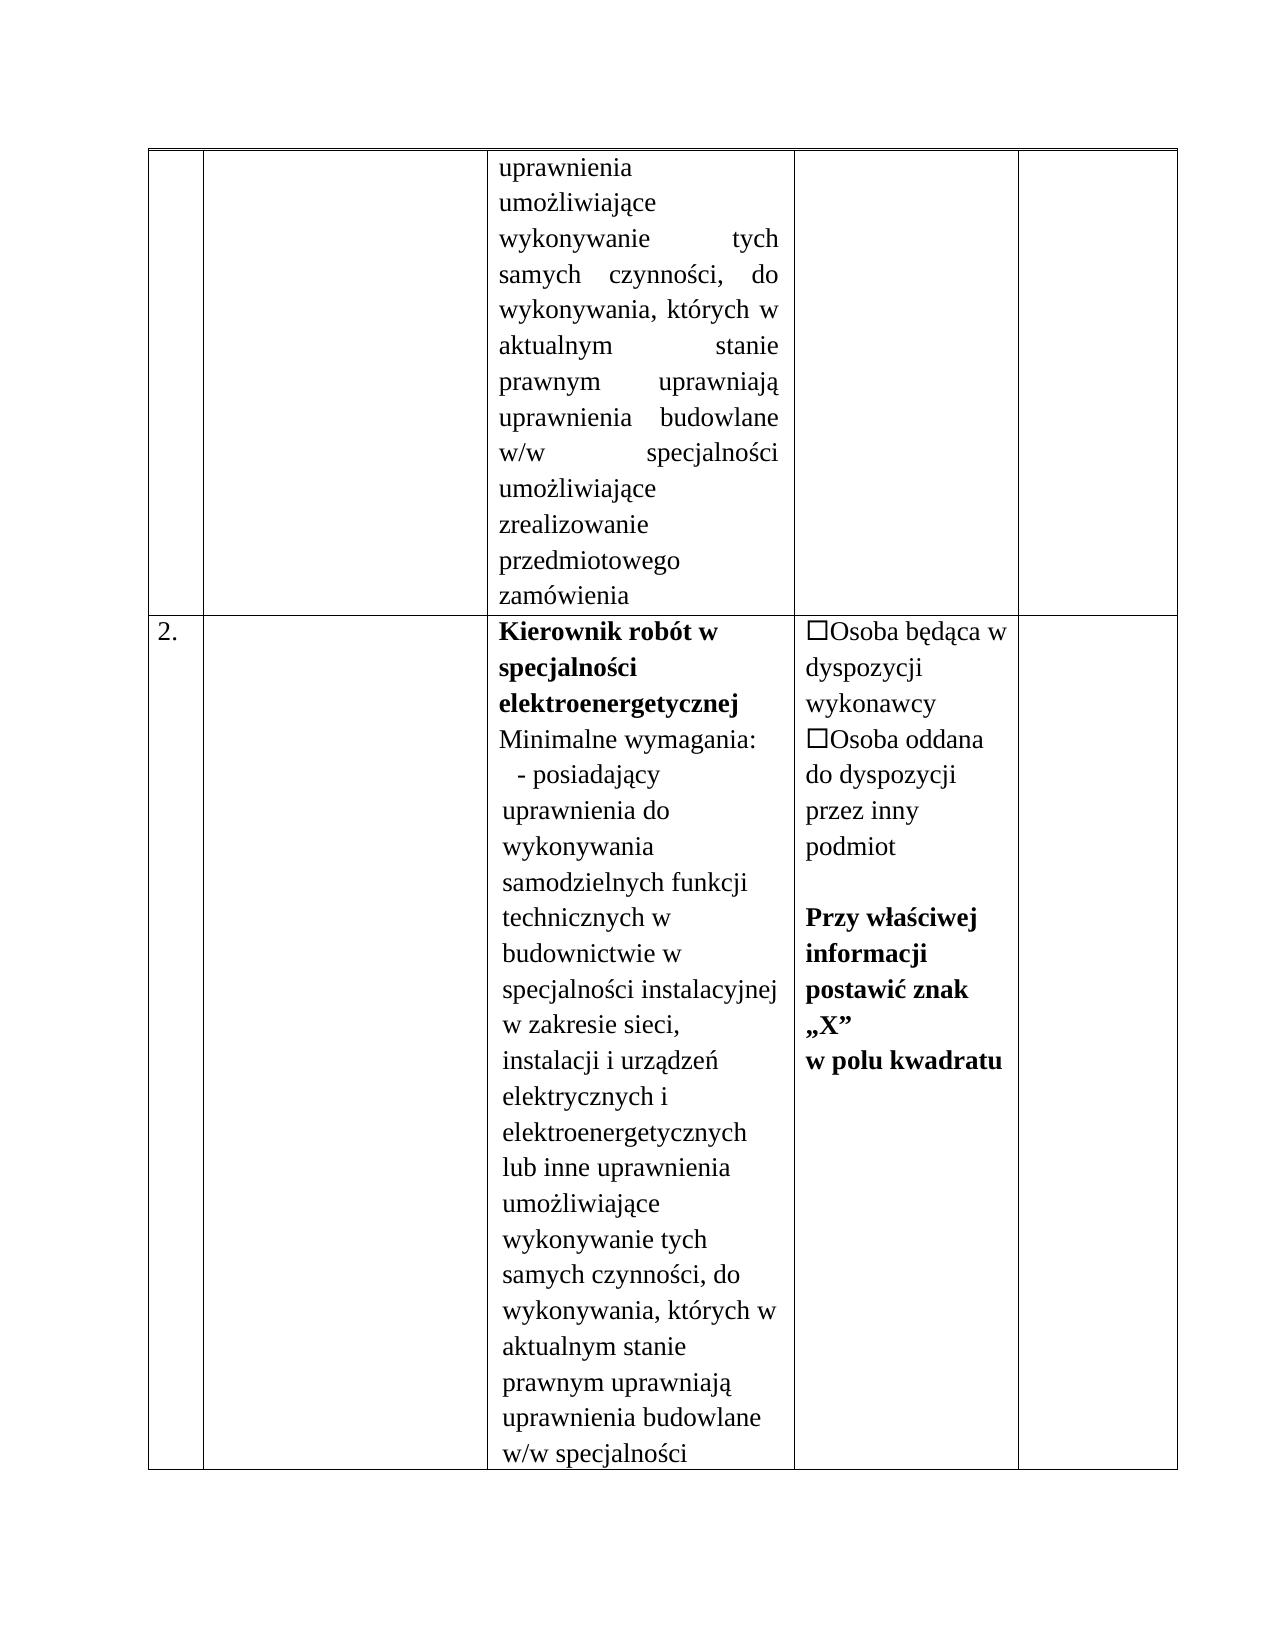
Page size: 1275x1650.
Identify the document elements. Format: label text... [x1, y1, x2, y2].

table_cell [795, 151, 1018, 614]
table_cell [204, 616, 487, 1468]
table_cell [204, 151, 487, 614]
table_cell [488, 151, 794, 614]
table_cell [1019, 151, 1177, 614]
table_cell 2. [149, 616, 203, 1468]
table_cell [795, 616, 1018, 1468]
table_cell [1019, 616, 1177, 1468]
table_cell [488, 616, 794, 1468]
table_cell 1. [149, 151, 203, 614]
